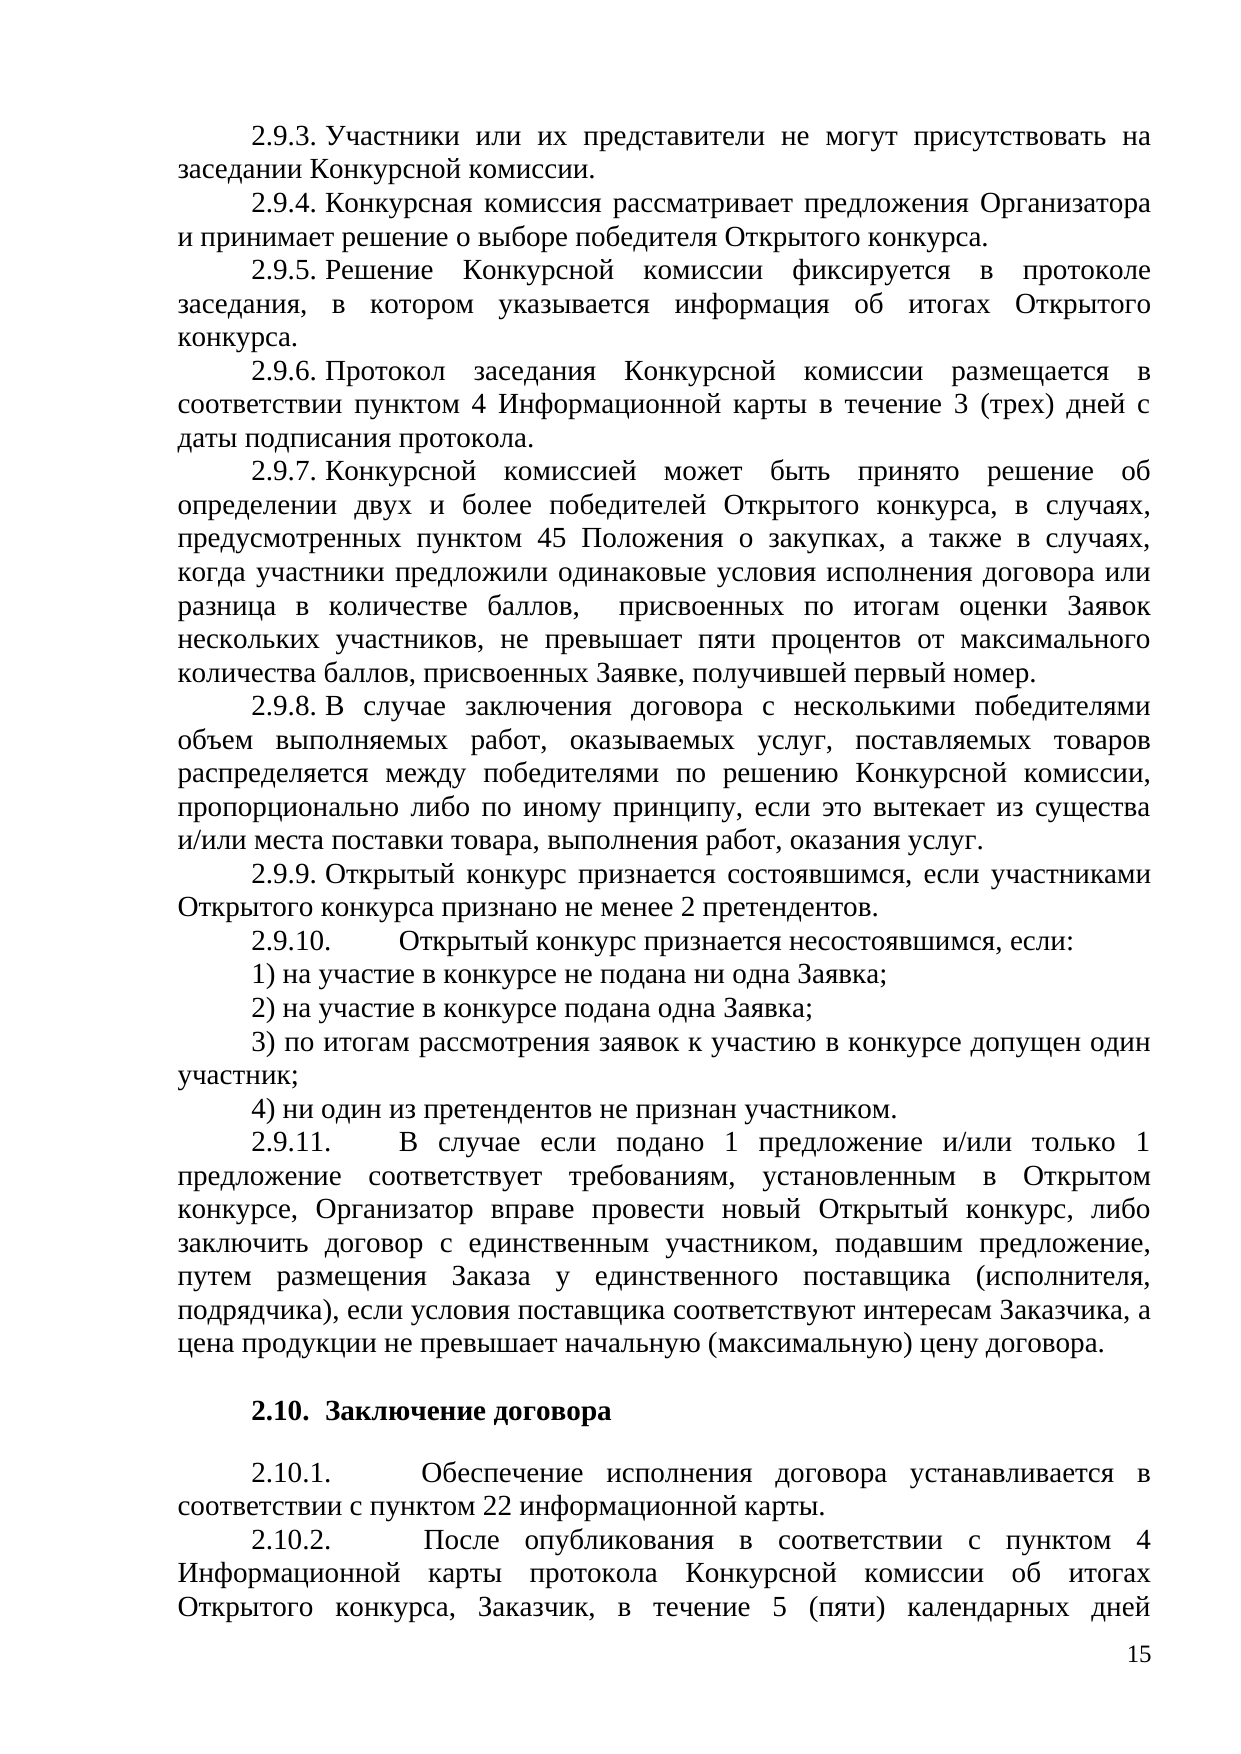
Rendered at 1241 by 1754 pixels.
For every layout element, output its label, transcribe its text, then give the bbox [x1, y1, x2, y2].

list Обеспечение исполнения договора устанавливается в соответствии с пунктом 22 информационной карты. [177, 1455, 1152, 1522]
list Открытый конкурс признается состоявшимся, если участниками Открытого конкурса признано не менее 2 претендентов. [177, 856, 1152, 923]
text 4) ни один из претендентов не признан участником. [177, 1091, 1152, 1124]
list В случае заключения договора с несколькими победителями объем выполняемых работ, оказываемых услуг, поставляемых товаров распределяется между победителями по решению Конкурсной комиссии, пропорционально либо по иному принципу, если это вытекает из существа и/или места поставки товара, выполнения работ, оказания услуг. [177, 688, 1152, 856]
list В случае если подано 1 предложение и/или только 1 предложение соответствует требованиям, установленным в Открытом конкурсе, Организатор вправе провести новый Открытый конкурс, либо заключить договор с единственным участником, подавшим предложение, путем размещения Заказа у единственного поставщика (исполнителя, подрядчика), если условия поставщика соответствуют интересам Заказчика, а цена продукции не превышает начальную (максимальную) цену договора. [177, 1124, 1152, 1359]
text 3) по итогам рассмотрения заявок к участию в конкурсе допущен один участник; [177, 1024, 1152, 1091]
list Решение Конкурсной комиссии фиксируется в протоколе заседания, в котором указывается информация об итогах Открытого конкурса. [177, 252, 1152, 353]
list Открытый конкурс признается несостоявшимся, если: [177, 923, 1152, 957]
subtitle Заключение договора [177, 1393, 1152, 1426]
list Конкурсной комиссией может быть принято решение об определении двух и более победителей Открытого конкурса, в случаях, предусмотренных пунктом 45 Положения о закупках, а также в случаях, когда участники предложили одинаковые условия исполнения договора или разница в количестве баллов, присвоенных по итогам оценки Заявок нескольких участников, не превышает пяти процентов от максимального количества баллов, присвоенных Заявке, получившей первый номер. [177, 453, 1152, 688]
list Участники или их представители не могут присутствовать на заседании Конкурсной комиссии. [177, 118, 1152, 185]
text 1) на участие в конкурсе не подана ни одна Заявка; [177, 957, 1152, 990]
list Протокол заседания Конкурсной комиссии размещается в соответствии пунктом 4 Информационной карты в течение 3 (трех) дней с даты подписания протокола. [177, 353, 1152, 453]
list Конкурсная комиссия рассматривает предложения Организатора и принимает решение о выборе победителя Открытого конкурса. [177, 185, 1152, 252]
text 2) на участие в конкурсе подана одна Заявка; [177, 990, 1152, 1024]
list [177, 1522, 1152, 1623]
